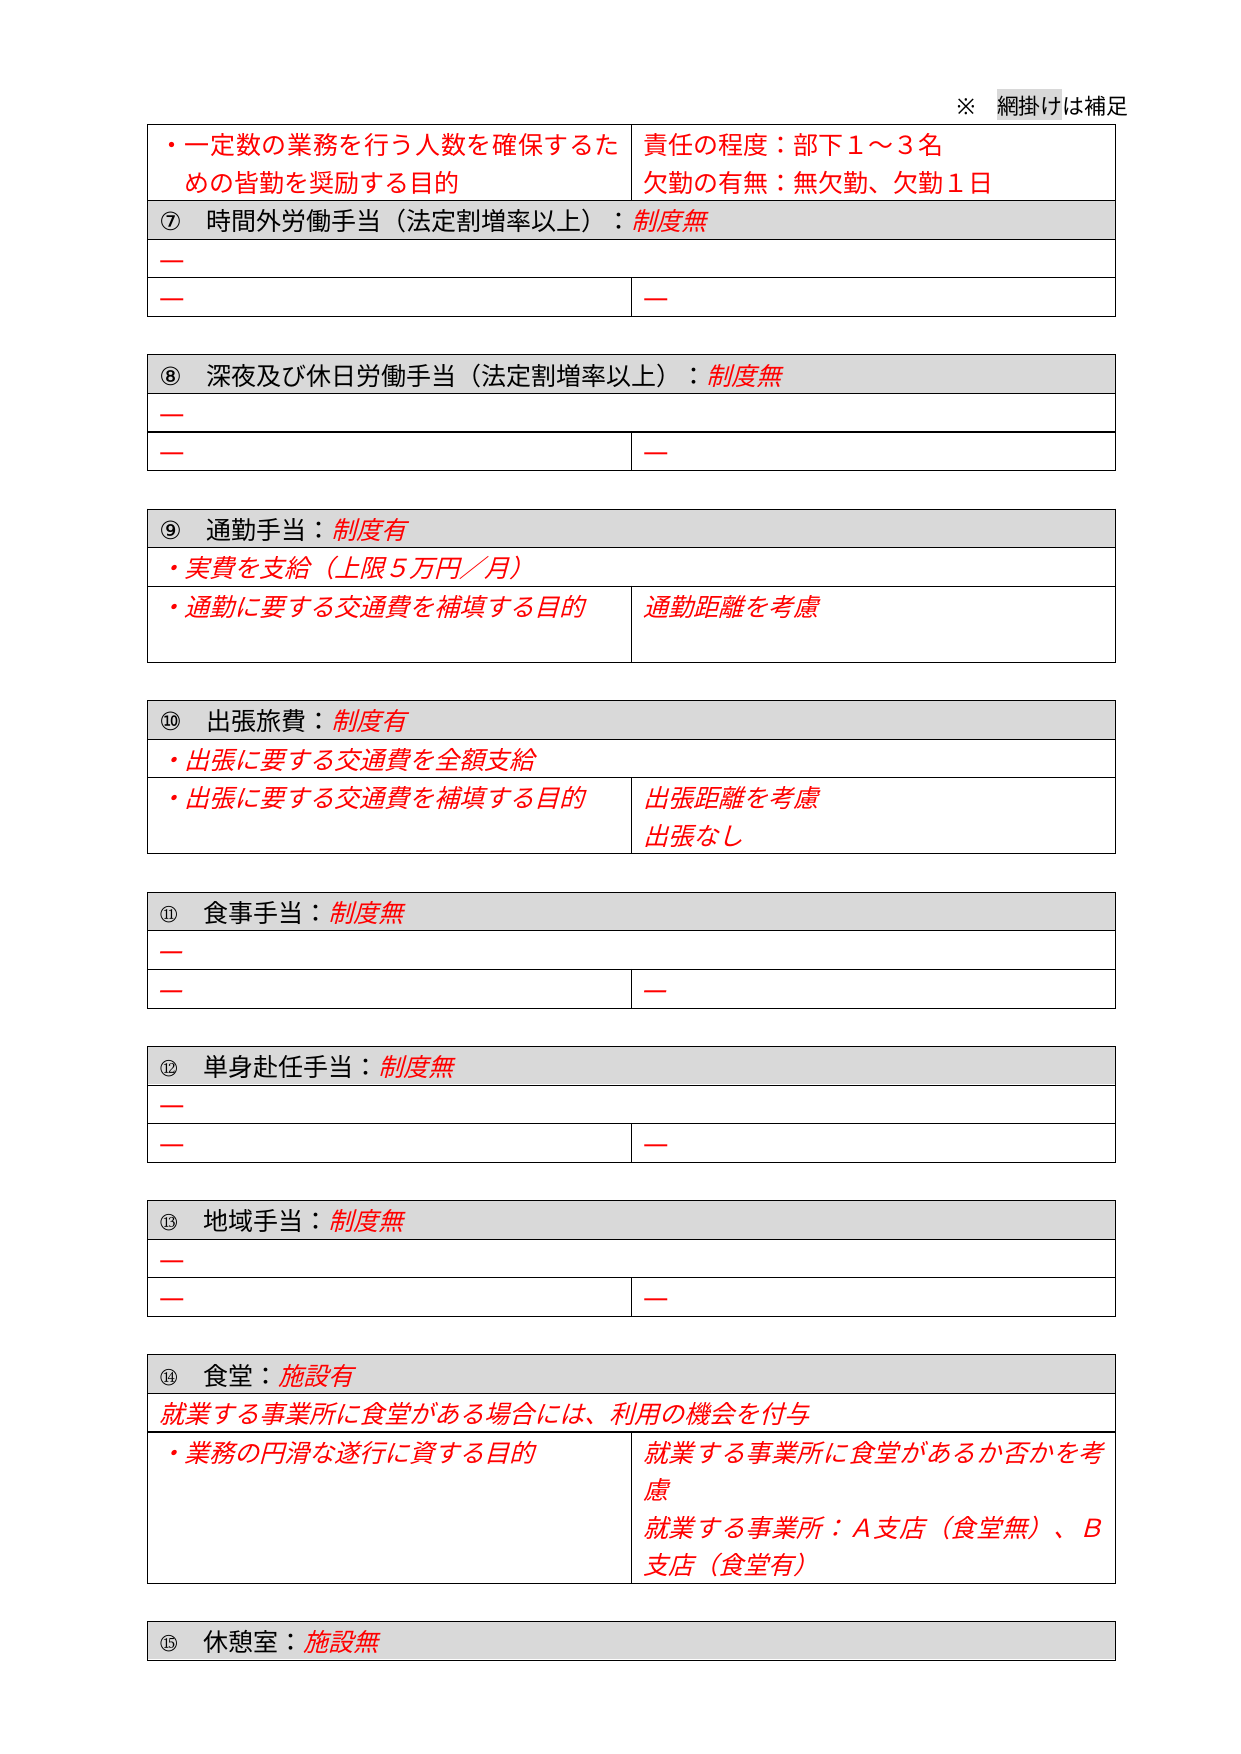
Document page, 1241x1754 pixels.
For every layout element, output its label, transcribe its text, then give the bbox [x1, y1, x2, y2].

table_cell ・出張に要する交通費を全額支給 [148, 740, 1115, 777]
table_cell ― [632, 1278, 1115, 1316]
table_header ⑫ 単身赴任手当：制度無 [148, 1047, 1115, 1084]
table_cell ・実費を支給（上限５万円／月） [148, 548, 1115, 586]
table_cell 就業する事業所に食堂がある場合には、利用の機会を付与 [148, 1394, 1115, 1431]
table_cell ⑦ 時間外労働手当（法定割増率以上）：制度無 [148, 201, 1115, 239]
table_header ⑭ 食堂：施設有 [148, 1355, 1115, 1393]
table_cell ― [632, 1124, 1115, 1162]
table_cell ― [148, 970, 631, 1007]
table_cell ― [632, 433, 1115, 470]
table_cell ― [148, 1278, 631, 1316]
table_cell ― [632, 970, 1115, 1007]
table_cell ・業務の円滑な遂行に資する目的 [148, 1433, 631, 1582]
table_cell ― [632, 278, 1115, 316]
table_cell 出張距離を考慮 出張なし [632, 778, 1115, 853]
table_cell ― [148, 433, 631, 470]
table_header ⑮ 休憩室：施設無 [148, 1622, 1115, 1659]
table_cell ― [148, 278, 631, 316]
table_header ⑬ 地域手当：制度無 [148, 1201, 1115, 1239]
table_cell ・通勤に要する交通費を補填する目的 [148, 587, 631, 662]
table_cell ― [148, 931, 1115, 969]
table_cell 通勤距離を考慮 [632, 587, 1115, 662]
table_header ⑪ 食事手当：制度無 [148, 893, 1115, 930]
table_cell ― [148, 1124, 631, 1162]
table_cell 責任の程度：部下１～３名 欠勤の有無：無欠勤、欠勤１日 [632, 125, 1115, 200]
table_header ⑧ 深夜及び休日労働手当（法定割増率以上）：制度無 [148, 355, 1115, 393]
table_header ⑨ 通勤手当：制度有 [148, 510, 1115, 547]
table_cell ・出張に要する交通費を補填する目的 [148, 778, 631, 853]
table_cell 就業する事業所に食堂があるか否かを考慮 就業する事業所：Ａ支店（食堂無）、Ｂ支店（食堂有） [632, 1433, 1115, 1582]
table_cell ― [148, 1086, 1115, 1123]
table_cell ― [148, 1240, 1115, 1277]
table_cell ・一定数の業務を行う人数を確保するための皆勤を奨励する目的 [148, 125, 631, 200]
table_header ⑩ 出張旅費：制度有 [148, 701, 1115, 739]
table_cell ― [148, 240, 1115, 277]
table_cell ― [148, 394, 1115, 431]
